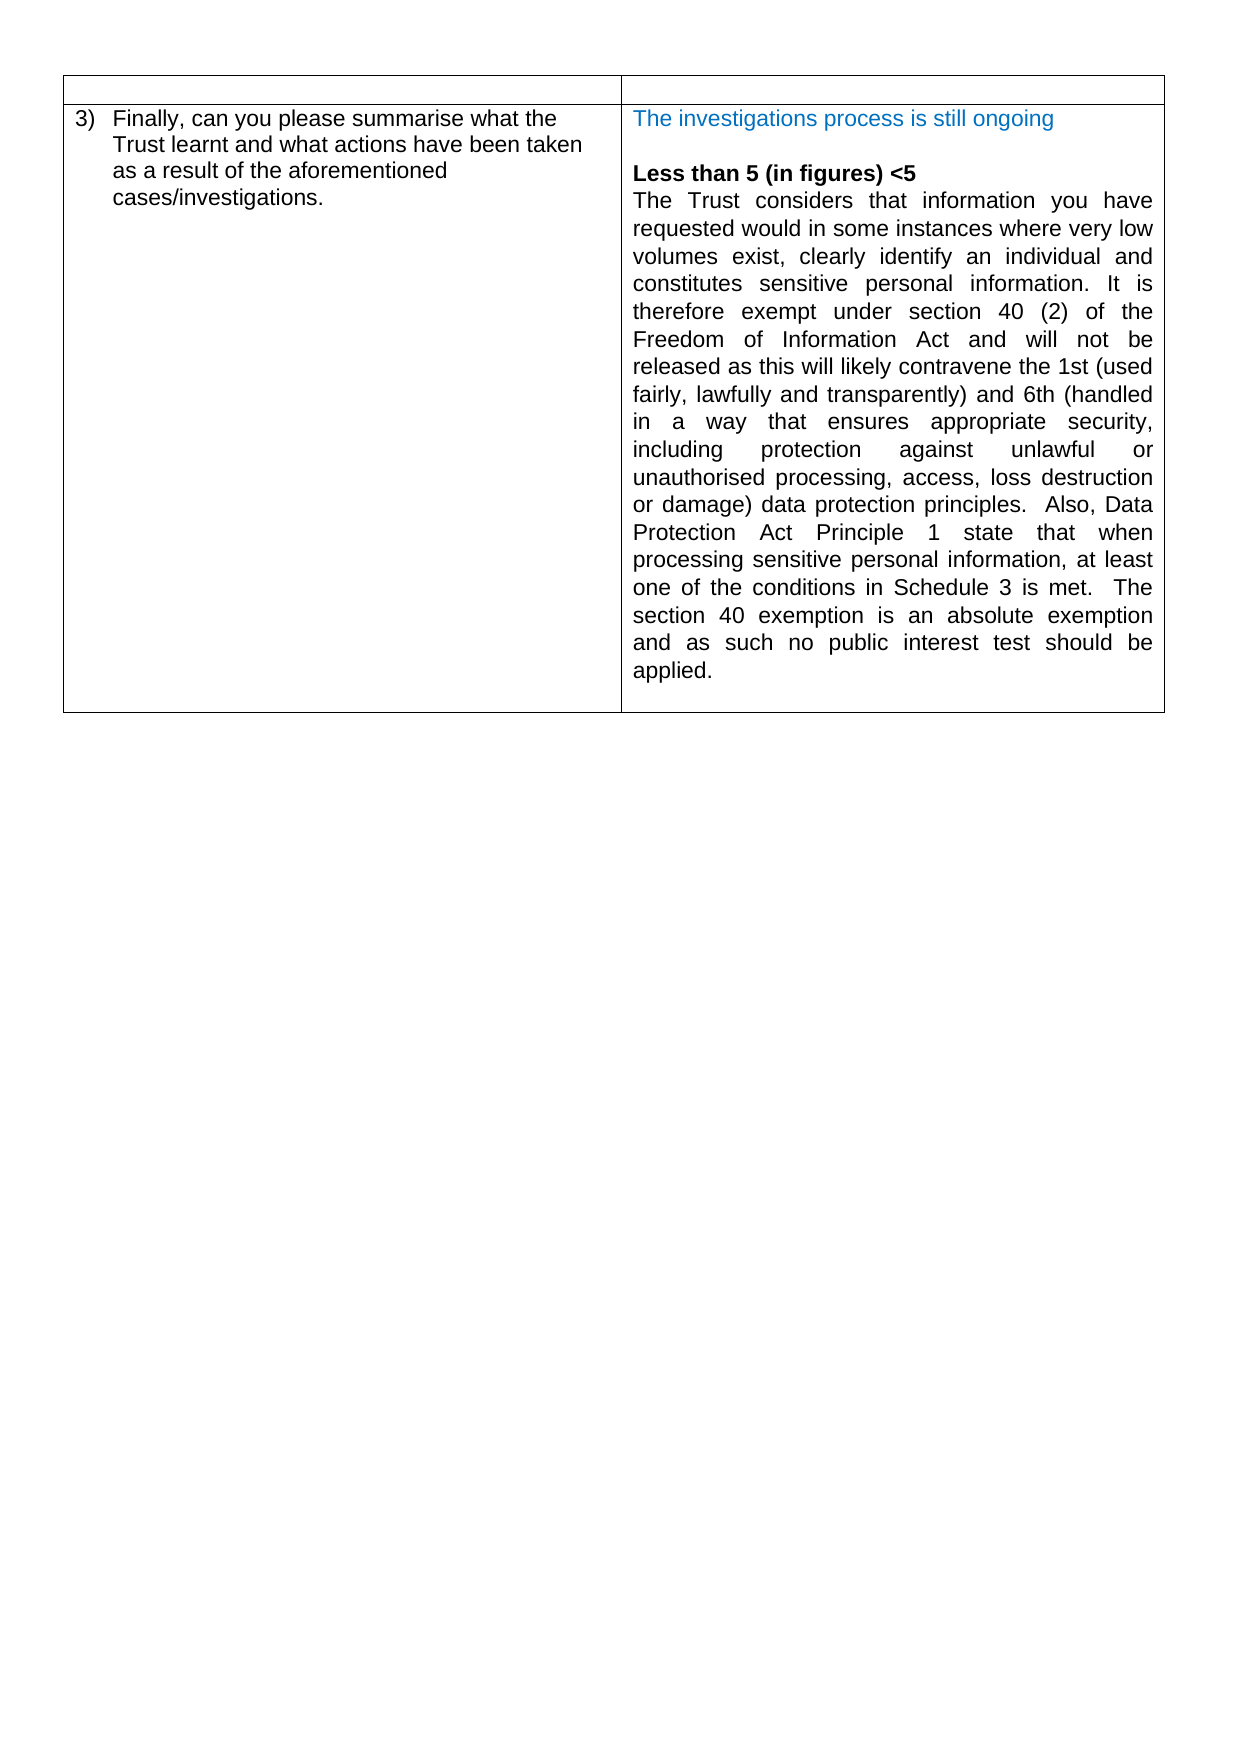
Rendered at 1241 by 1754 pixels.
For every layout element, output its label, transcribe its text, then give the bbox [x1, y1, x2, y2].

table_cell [622, 105, 1164, 712]
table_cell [64, 76, 621, 104]
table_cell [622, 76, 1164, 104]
table_cell Finally, can you please summarise what the Trust learnt and what actions have been taken as a result of the aforementioned cases/investigations. [64, 105, 621, 712]
